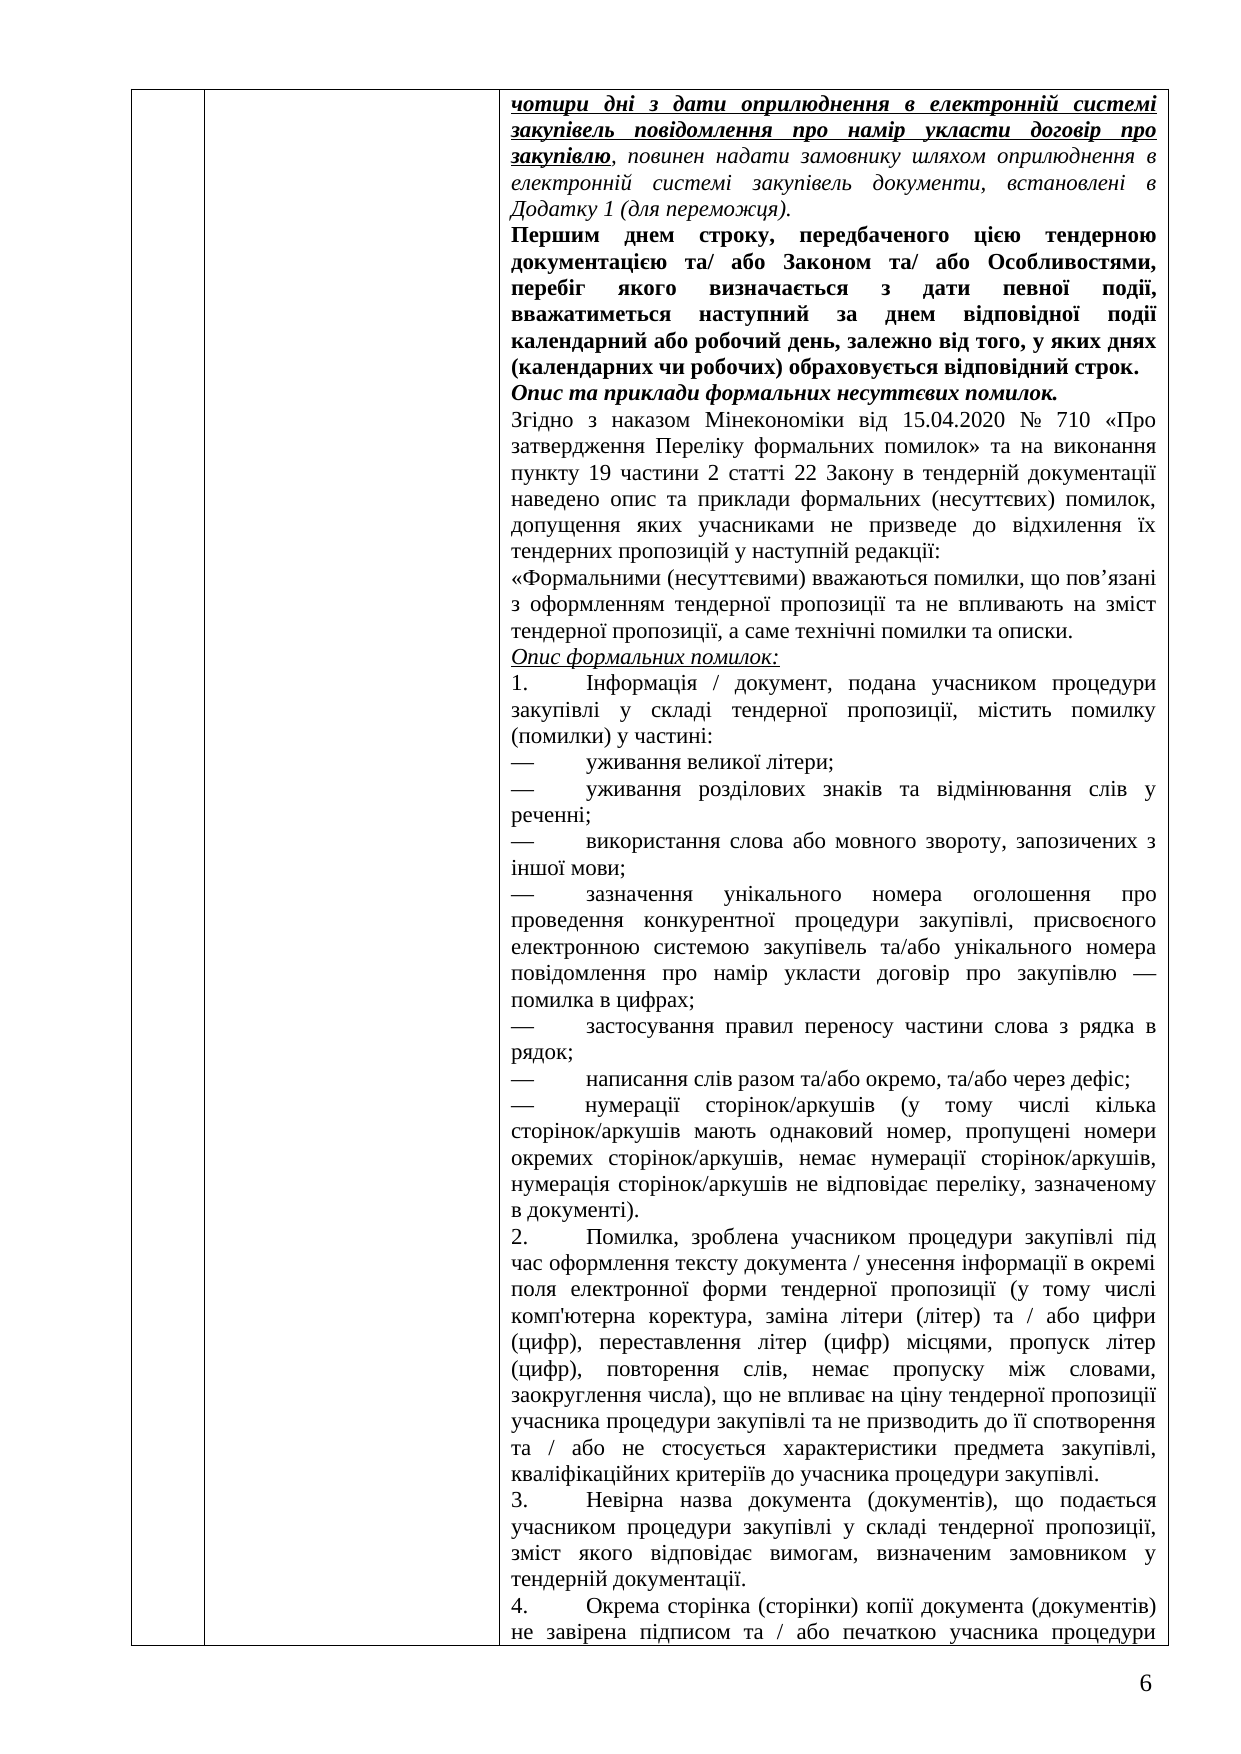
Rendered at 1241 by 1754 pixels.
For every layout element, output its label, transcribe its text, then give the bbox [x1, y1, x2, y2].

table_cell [205, 90, 499, 1644]
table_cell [500, 90, 1168, 1644]
table_cell 1 [132, 90, 204, 1644]
